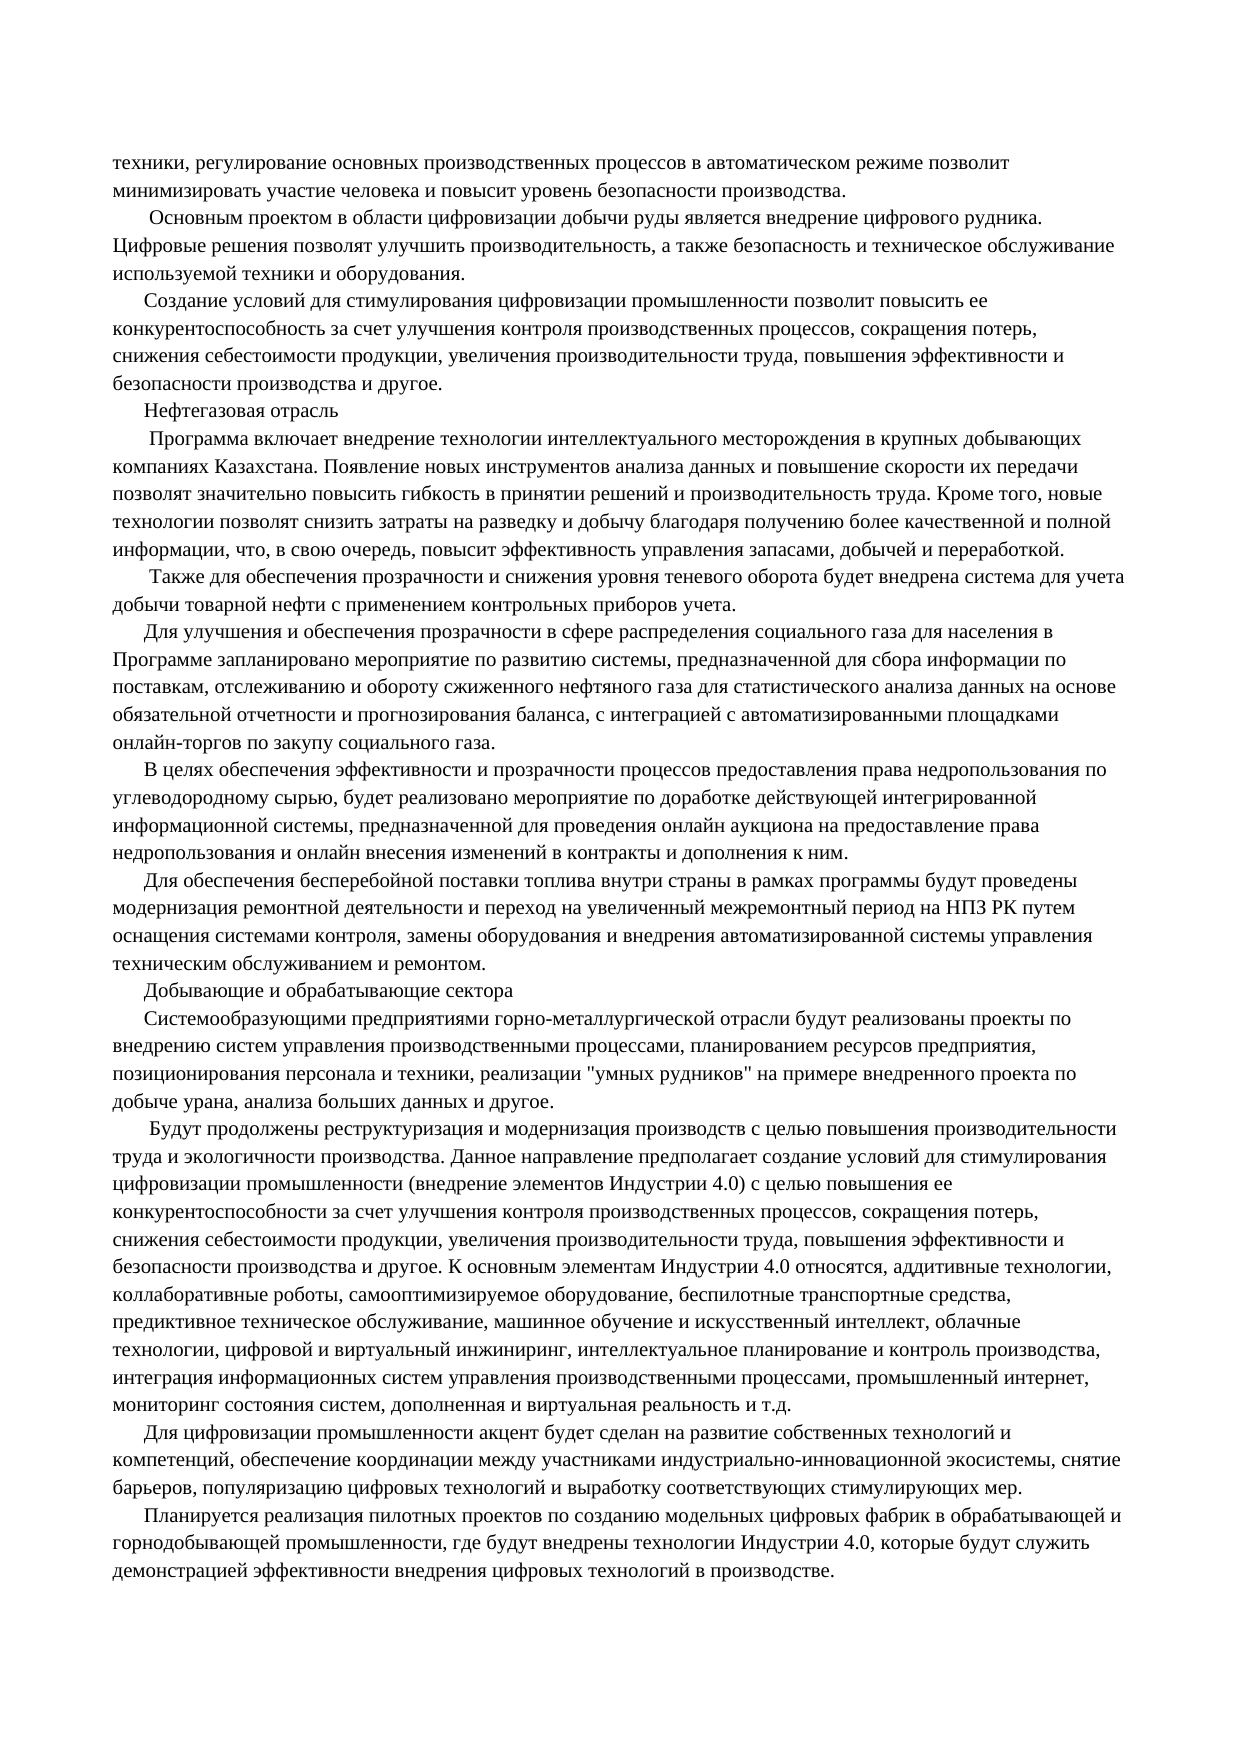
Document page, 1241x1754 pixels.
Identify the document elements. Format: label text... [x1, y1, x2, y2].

text Для обеспечения бесперебойной поставки топлива внутри страны в рамках программы будут проведены модернизация ремонтной деятельности и переход на увеличенный межремонтный период на НПЗ РК путем оснащения системами контроля, замены оборудования и внедрения автоматизированной системы управления техническим обслуживанием и ремонтом. [112, 868, 1128, 974]
text Будут продолжены реструктуризация и модернизация производств с целью повышения производительности труда и экологичности производства. Данное направление предполагает создание условий для стимулирования цифровизации промышленности (внедрение элементов Индустрии 4.0) с целью повышения ее конкурентоспособности за счет улучшения контроля производственных процессов, сокращения потерь, снижения себестоимости продукции, увеличения производительности труда, повышения эффективности и безопасности производства и другое. К основным элементам Индустрии 4.0 относятся, аддитивные технологии, коллаборативные роботы, самооптимизируемое оборудование, беспилотные транспортные средства, предиктивное техническое обслуживание, машинное обучение и искусственный интеллект, облачные технологии, цифровой и виртуальный инжиниринг, интеллектуальное планирование и контроль производства, интеграция информационных систем управления производственными процессами, промышленный интернет, мониторинг состояния систем, дополненная и виртуальная реальность и т.д. [112, 1116, 1128, 1416]
text Планируется реализация пилотных проектов по созданию модельных цифровых фабрик в обрабатывающей и горнодобывающей промышленности, где будут внедрены технологии Индустрии 4.0, которые будут служить демонстрацией эффективности внедрения цифровых технологий в производстве. [112, 1503, 1128, 1582]
text Для улучшения и обеспечения прозрачности в сфере распределения социального газа для населения в Программе запланировано мероприятие по развитию системы, предназначенной для сбора информации по поставкам, отслеживанию и обороту сжиженного нефтяного газа для статистического анализа данных на основе обязательной отчетности и прогнозирования баланса, с интеграцией с автоматизированными площадками онлайн-торгов по закупу социального газа. [112, 619, 1128, 754]
text Системообразующими предприятиями горно-металлургической отрасли будут реализованы проекты по внедрению систем управления производственными процессами, планированием ресурсов предприятия, позиционирования персонала и техники, реализации "умных рудников" на примере внедренного проекта по добыче урана, анализа больших данных и другое. [112, 1006, 1128, 1113]
text Также для обеспечения прозрачности и снижения уровня теневого оборота будет внедрена система для учета добычи товарной нефти с применением контрольных приборов учета. [112, 564, 1128, 616]
text Нефтегазовая отрасль [112, 398, 1128, 422]
text В целях обеспечения эффективности и прозрачности процессов предоставления права недропользования по углеводородному сырью, будет реализовано мероприятие по доработке действующей интегрированной информационной системы, предназначенной для проведения онлайн аукциона на предоставление права недропользования и онлайн внесения изменений в контракты и дополнения к ним. [112, 757, 1128, 864]
text Добывающие и обрабатывающие сектора [112, 978, 1128, 1002]
text Для цифровизации промышленности акцент будет сделан на развитие собственных технологий и компетенций, обеспечение координации между участниками индустриально-инновационной экосистемы, снятие барьеров, популяризацию цифровых технологий и выработку соответствующих стимулирующих мер. [112, 1420, 1128, 1499]
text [112, 150, 1128, 202]
text Программа включает внедрение технологии интеллектуального месторождения в крупных добывающих компаниях Казахстана. Появление новых инструментов анализа данных и повышение скорости их передачи позволят значительно повысить гибкость в принятии решений и производительность труда. Кроме того, новые технологии позволят снизить затраты на разведку и добычу благодаря получению более качественной и полной информации, что, в свою очередь, повысит эффективность управления запасами, добычей и переработкой. [112, 426, 1128, 561]
text Основным проектом в области цифровизации добычи руды является внедрение цифрового рудника. Цифровые решения позволят улучшить производительность, а также безопасность и техническое обслуживание используемой техники и оборудования. [112, 205, 1128, 284]
text Создание условий для стимулирования цифровизации промышленности позволит повысить ее конкурентоспособность за счет улучшения контроля производственных процессов, сокращения потерь, снижения себестоимости продукции, увеличения производительности труда, повышения эффективности и безопасности производства и другое. [112, 288, 1128, 395]
